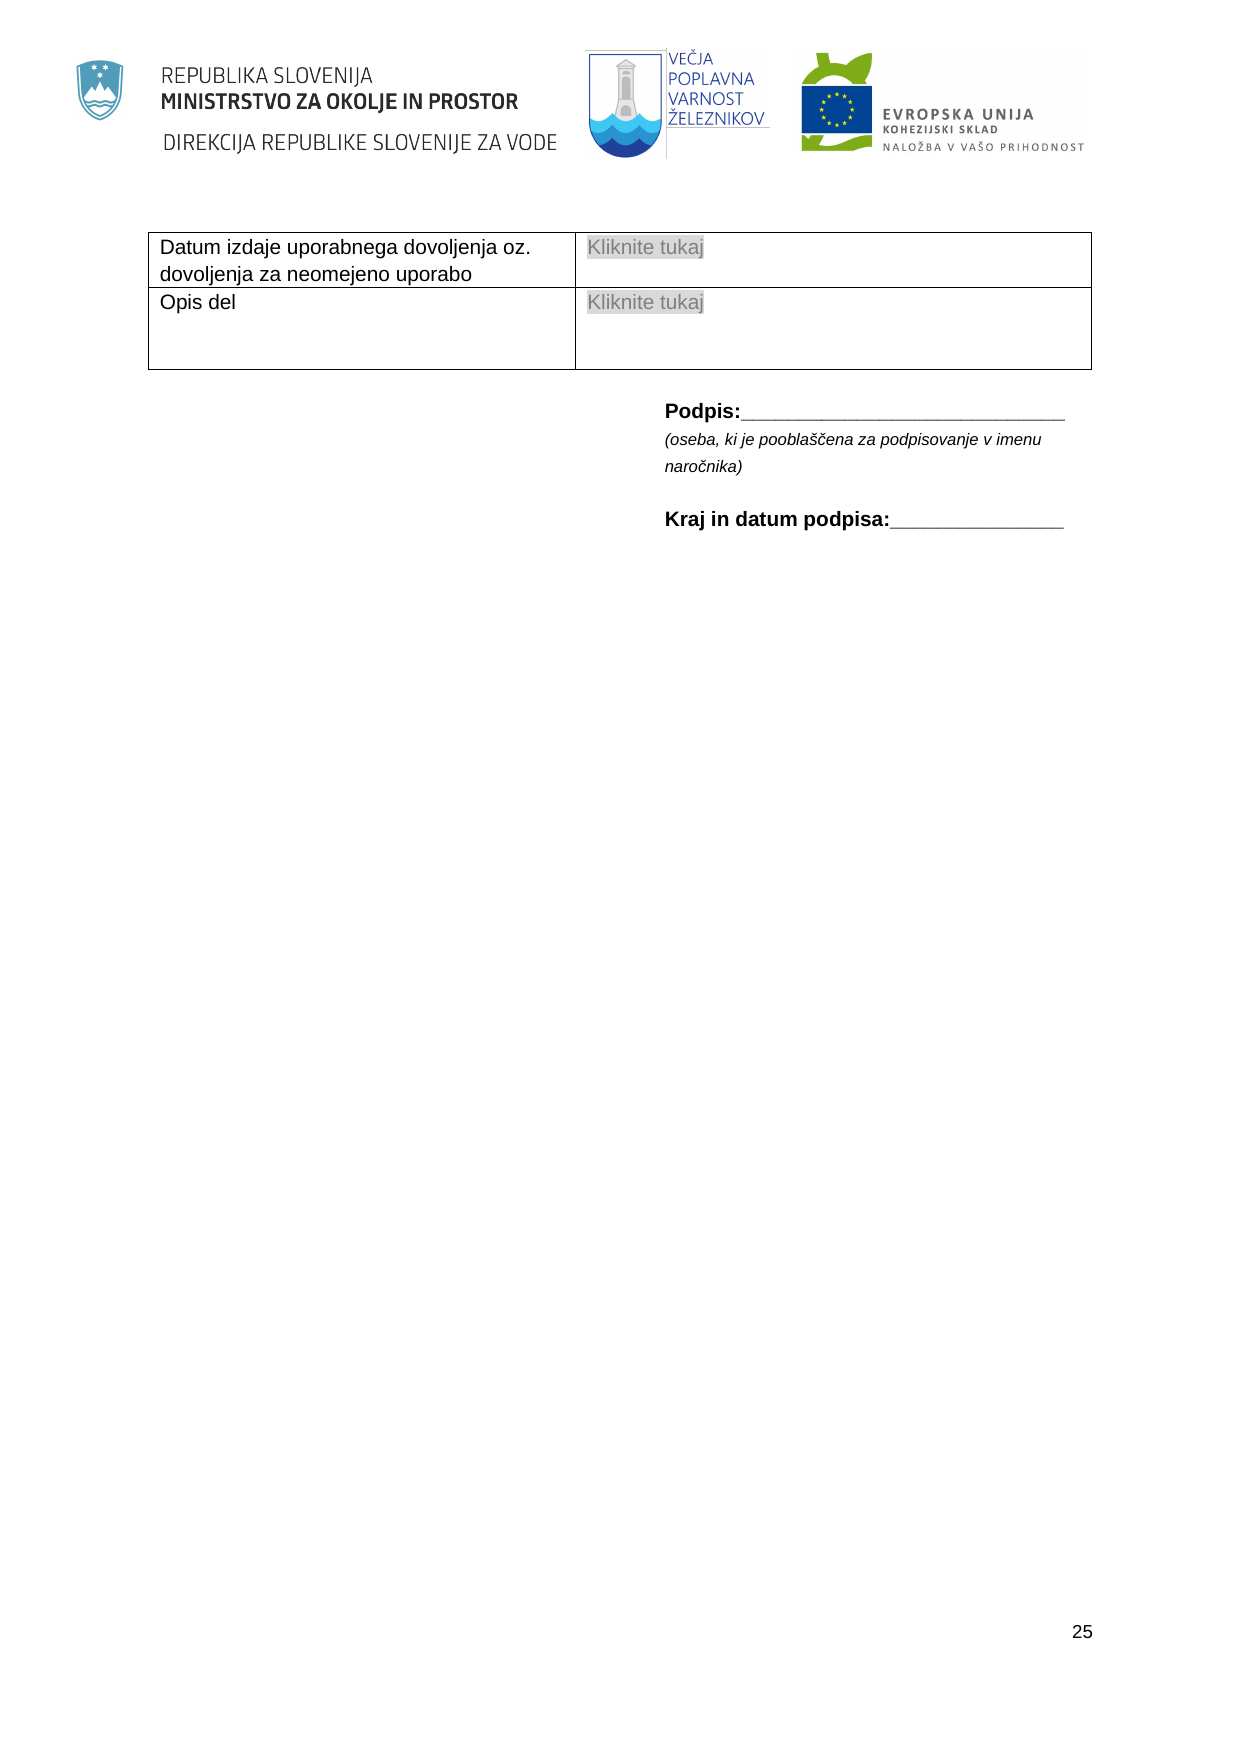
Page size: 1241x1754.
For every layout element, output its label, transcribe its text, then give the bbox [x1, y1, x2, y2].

picture [788, 51, 1087, 155]
table_cell Opis del [149, 288, 575, 368]
picture [161, 55, 557, 154]
text Podpis:____________________________ [664, 397, 1092, 424]
text (oseba, ki je pooblaščena za podpisovanje v imenu naročnika) [664, 424, 1092, 478]
table_cell Datum izdaje uporabnega dovoljenja oz. dovoljenja za neomejeno uporabo [149, 233, 575, 287]
table_cell [576, 233, 1091, 287]
text Kraj in datum podpisa:_______________ [664, 505, 1092, 532]
table_cell [576, 288, 1091, 368]
picture [585, 48, 770, 159]
picture [74, 59, 125, 122]
